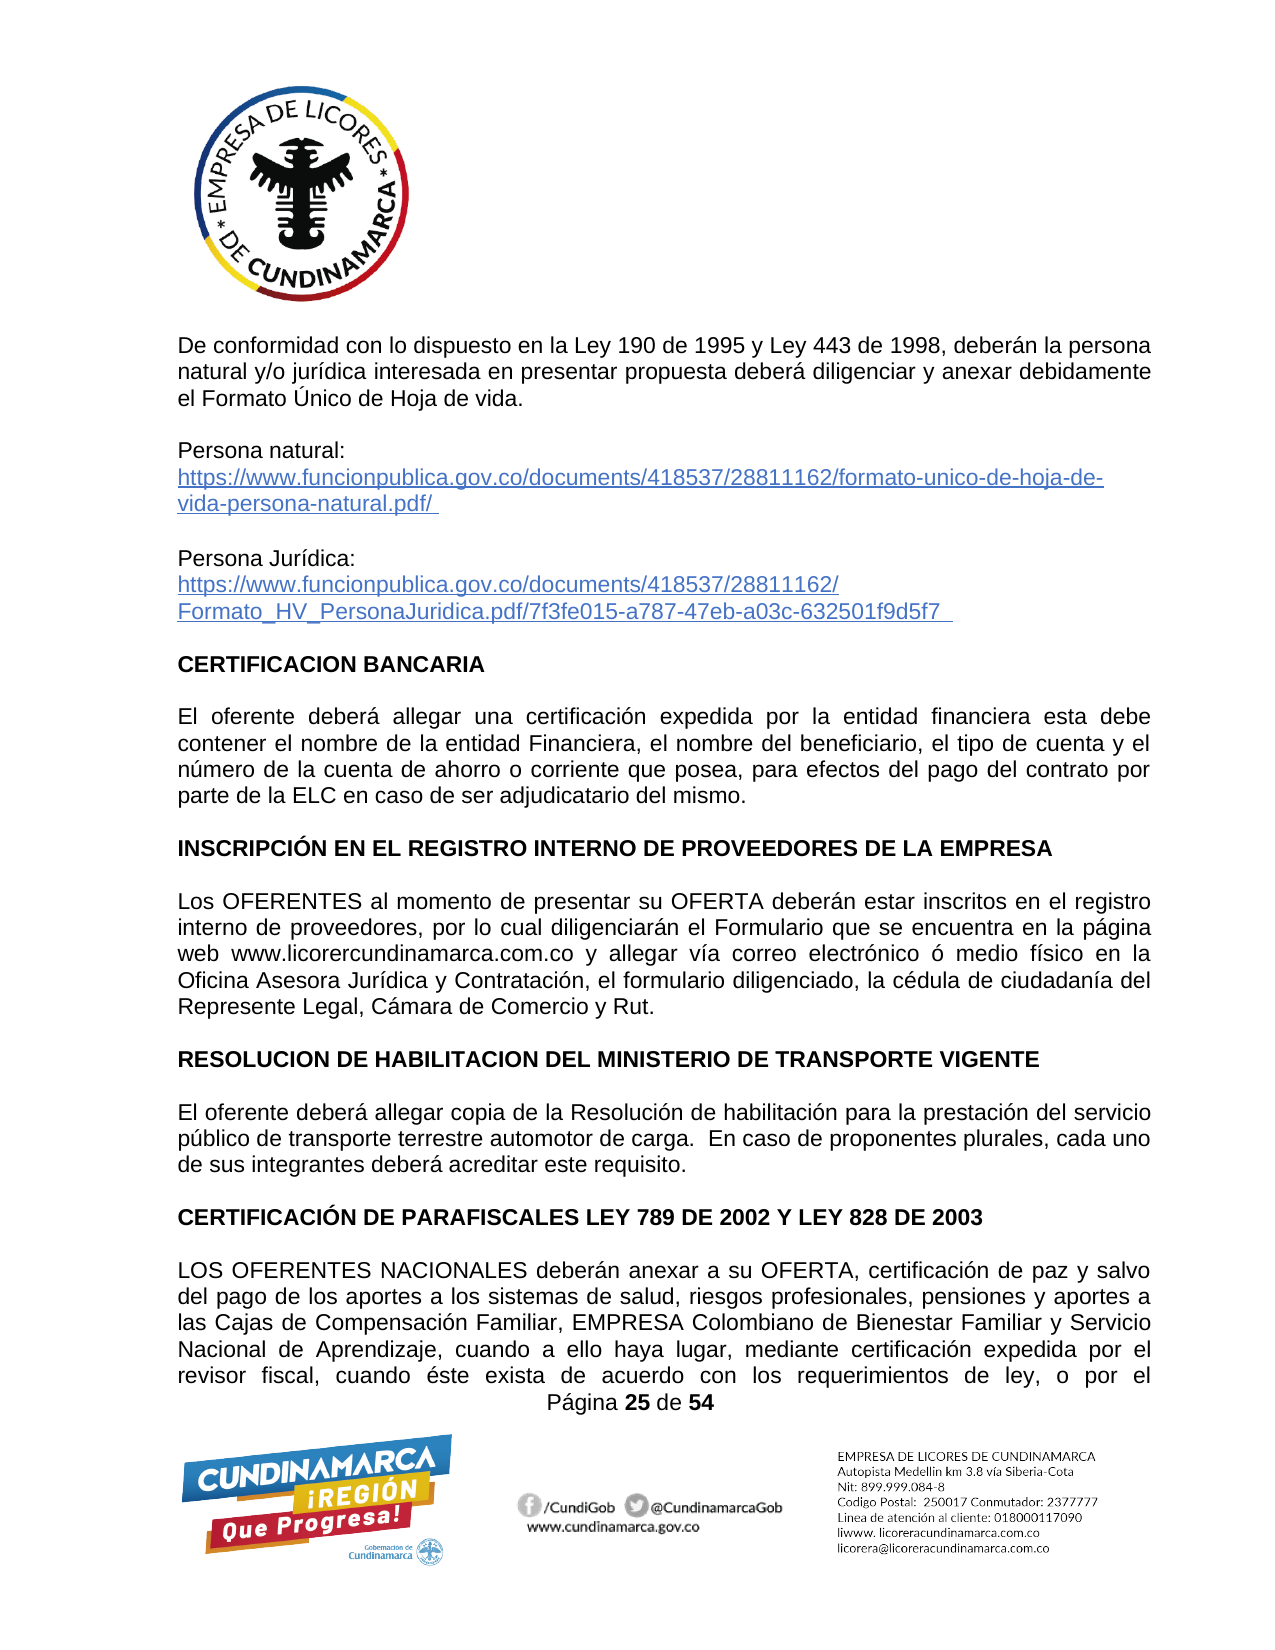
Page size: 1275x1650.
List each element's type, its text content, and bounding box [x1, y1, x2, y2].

text Los OFERENTES al momento de presentar su OFERTA deberán estar inscritos en el registro interno de proveedores, por lo cual diligenciarán el Formulario que se encuentra en la página web www.licorercundinamarca.com.co y allegar vía correo electrónico ó medio físico en la Oficina Asesora Jurídica y Contratación, el formulario diligenciado, la cédula de ciudadanía del Represente Legal, Cámara de Comercio y Rut. [177, 888, 1152, 1019]
picture [177, 1415, 1098, 1572]
text De conformidad con lo dispuesto en la Ley 190 de 1995 y Ley 443 de 1998, deberán la persona natural y/o jurídica interesada en presentar propuesta deberá diligenciar y anexar debidamente el Formato Único de Hoja de vida. [177, 332, 1152, 411]
text Persona natural: [177, 437, 1152, 464]
text RESOLUCION DE HABILITACION DEL MINISTERIO DE TRANSPORTE VIGENTE [177, 1046, 1152, 1072]
text Persona Jurídica: [177, 545, 1152, 571]
text https://www.funcionpublica.gov.co/documents/418537/28811162/formato-unico-de-hoja-de-vida-persona-natural.pdf/ [177, 464, 1152, 516]
text INSCRIPCIÓN EN EL REGISTRO INTERNO DE PROVEEDORES DE LA EMPRESA [177, 835, 1152, 861]
text https://www.funcionpublica.gov.co/documents/418537/28811162/Formato_HV_PersonaJuridica.pdf/7f3fe015-a787-47eb-a03c-632501f9d5f7 [177, 571, 1152, 624]
text CERTIFICACIÓN DE PARAFISCALES LEY 789 DE 2002 Y LEY 828 DE 2003 [177, 1204, 1152, 1230]
text El oferente deberá allegar una certificación expedida por la entidad financiera esta debe contener el nombre de la entidad Financiera, el nombre del beneficiario, el tipo de cuenta y el número de la cuenta de ahorro o corriente que posea, para efectos del pago del contrato por parte de la ELC en caso de ser adjudicatario del mismo. [177, 703, 1152, 809]
picture [177, 75, 424, 305]
text CERTIFICACION BANCARIA [177, 651, 1152, 677]
text El oferente deberá allegar copia de la Resolución de habilitación para la prestación del servicio público de transporte terrestre automotor de carga. En caso de proponentes plurales, cada uno de sus integrantes deberá acreditar este requisito. [177, 1098, 1152, 1178]
